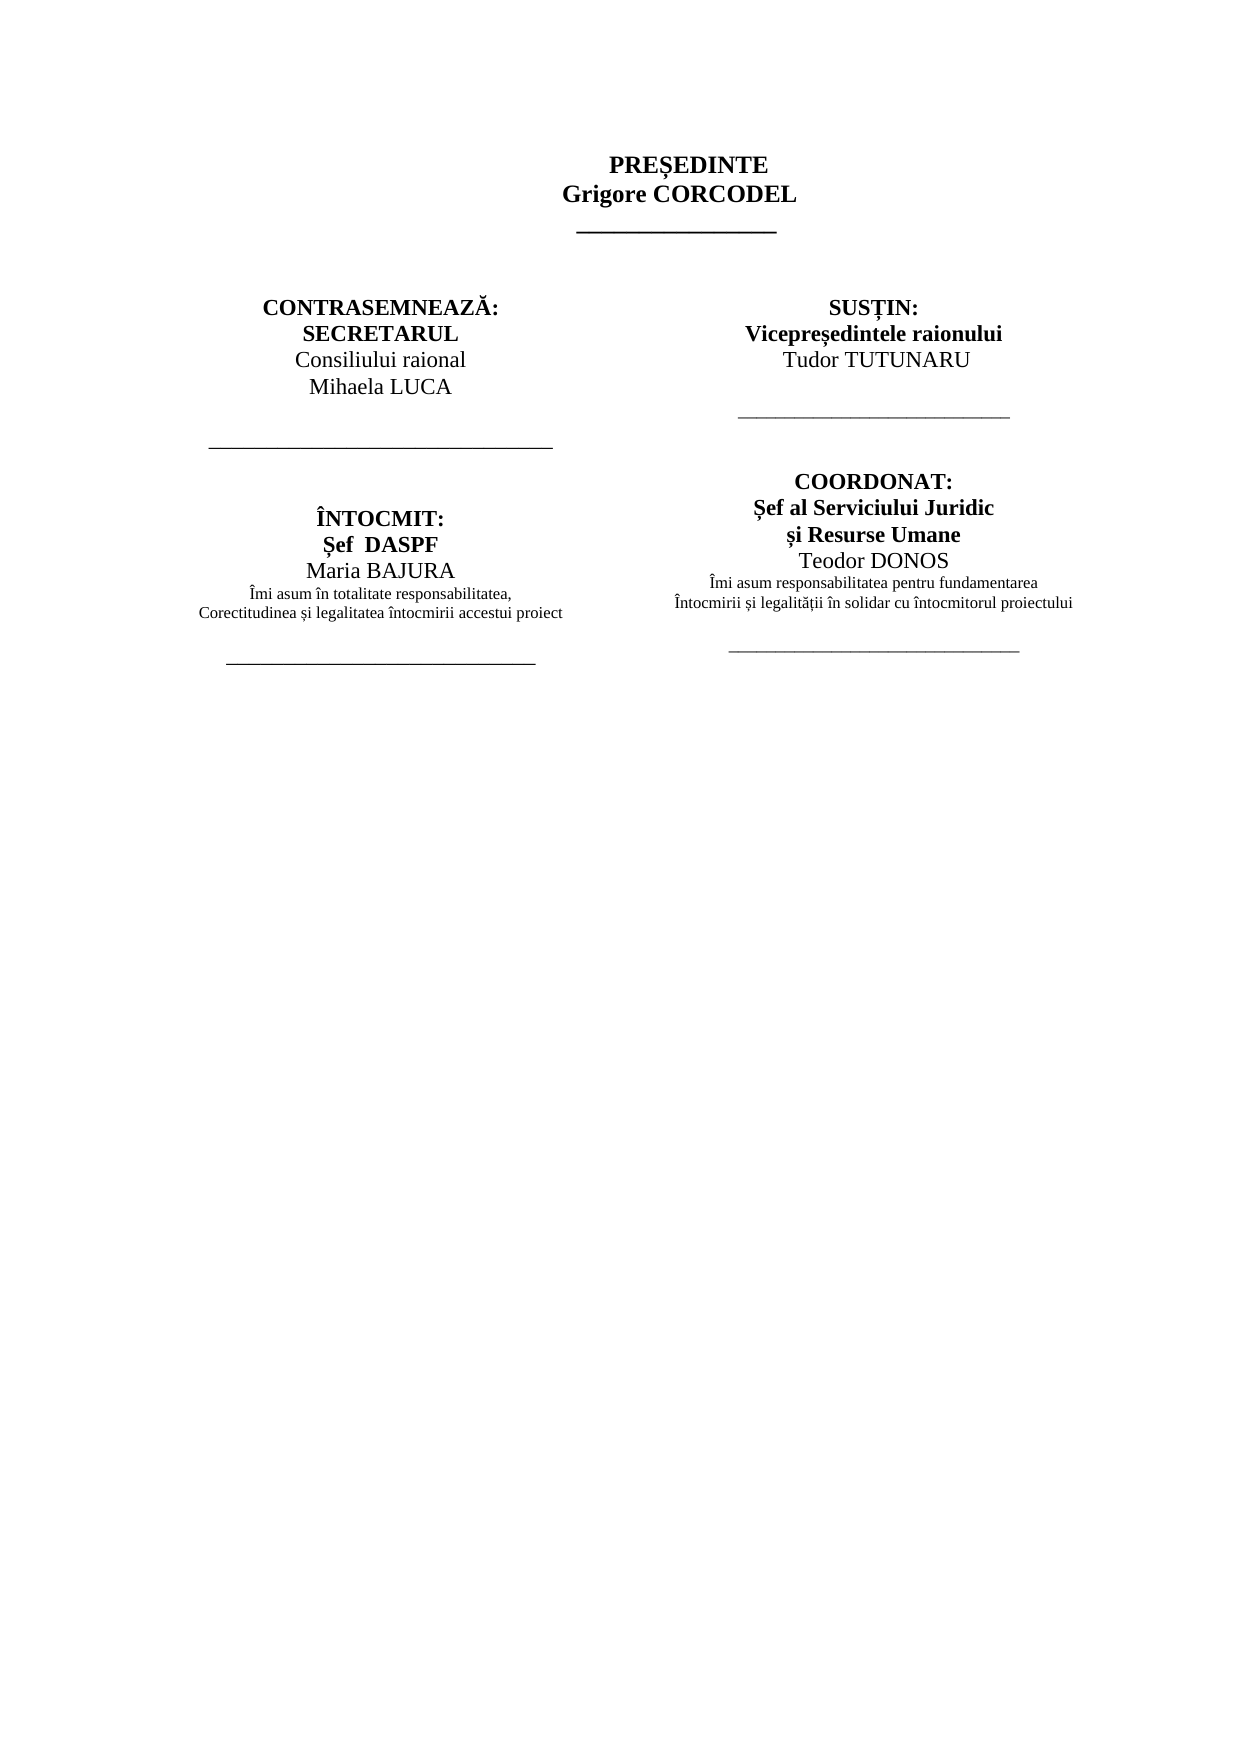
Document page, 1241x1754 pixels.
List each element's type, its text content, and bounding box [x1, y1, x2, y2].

text ________________ [225, 207, 1128, 236]
table_header SUSȚIN: Vicepreședintele raionului Tudor TUTUNARU _____________________________ COORDONAT: Șef al Serviciului Juridic și Resurse Umane Teodor DONOS Îmi asum responsabilitatea pentru fundamentarea Întocmirii și legalității în solidar cu întocmitorul proiectului _______________________________ [649, 294, 1099, 700]
table_header CONTRASEMNEAZĂ: SECRETARUL Consiliului raional Mihaela LUCA ______________________________ ÎNTOCMIT: Șef DASPF Maria BAJURA Îmi asum în totalitate responsabilitatea, Corectitudinea și legalitatea întocmirii accestui proiect ___________________________ [113, 294, 649, 700]
text PREȘEDINTE [225, 150, 1128, 179]
text Grigore CORCODEL [225, 179, 1128, 207]
